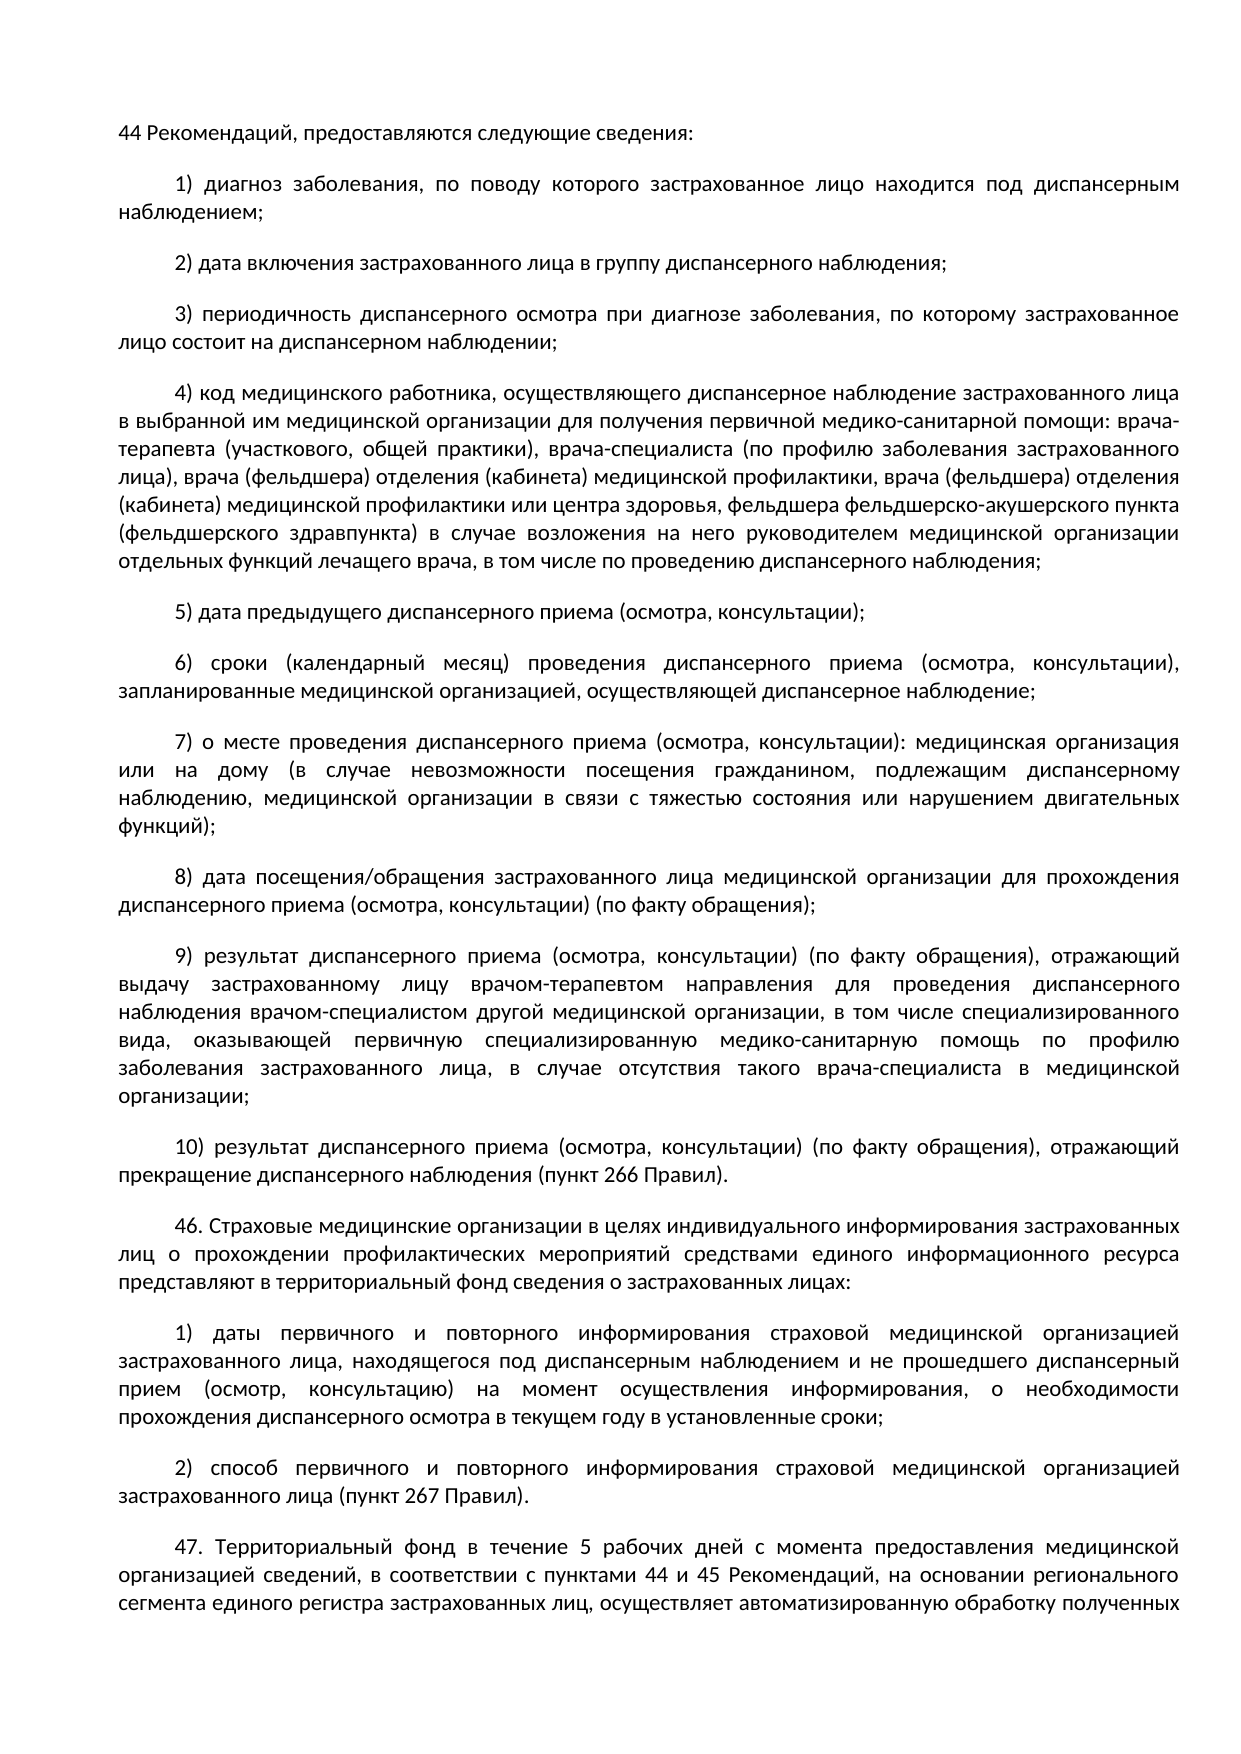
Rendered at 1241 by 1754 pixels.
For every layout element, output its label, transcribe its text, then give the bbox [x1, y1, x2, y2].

text 4) код медицинского работника, осуществляющего диспансерное наблюдение застрахованного лица в выбранной им медицинской организации для получения первичной медико-санитарной помощи: врача-терапевта (участкового, общей практики), врача-специалиста (по профилю заболевания застрахованного лица), врача (фельдшера) отделения (кабинета) медицинской профилактики, врача (фельдшера) отделения (кабинета) медицинской профилактики или центра здоровья, фельдшера фельдшерско-акушерского пункта (фельдшерского здравпункта) в случае возложения на него руководителем медицинской организации отдельных функций лечащего врача, в том числе по проведению диспансерного наблюдения; [118, 378, 1181, 574]
text 7) о месте проведения диспансерного приема (осмотра, консультации): медицинская организация или на дому (в случае невозможности посещения гражданином, подлежащим диспансерному наблюдению, медицинской организации в связи с тяжестью состояния или нарушением двигательных функций); [118, 727, 1181, 839]
text 6) сроки (календарный месяц) проведения диспансерного приема (осмотра, консультации), запланированные медицинской организацией, осуществляющей диспансерное наблюдение; [118, 648, 1181, 704]
text 5) дата предыдущего диспансерного приема (осмотра, консультации); [118, 597, 1181, 625]
text 8) дата посещения/обращения застрахованного лица медицинской организации для прохождения диспансерного приема (осмотра, консультации) (по факту обращения); [118, 862, 1181, 918]
text 1) диагноз заболевания, по поводу которого застрахованное лицо находится под диспансерным наблюдением; [118, 169, 1181, 225]
text 3) периодичность диспансерного осмотра при диагнозе заболевания, по которому застрахованное лицо состоит на диспансерном наблюдении; [118, 299, 1181, 355]
text 1) даты первичного и повторного информирования страховой медицинской организацией застрахованного лица, находящегося под диспансерным наблюдением и не прошедшего диспансерный прием (осмотр, консультацию) на момент осуществления информирования, о необходимости прохождения диспансерного осмотра в текущем году в установленные сроки; [118, 1318, 1181, 1430]
text 9) результат диспансерного приема (осмотра, консультации) (по факту обращения), отражающий выдачу застрахованному лицу врачом-терапевтом направления для проведения диспансерного наблюдения врачом-специалистом другой медицинской организации, в том числе специализированного вида, оказывающей первичную специализированную медико-санитарную помощь по профилю заболевания застрахованного лица, в случае отсутствия такого врача-специалиста в медицинской организации; [118, 941, 1181, 1109]
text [118, 1532, 1181, 1616]
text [118, 118, 1181, 146]
text 2) дата включения застрахованного лица в группу диспансерного наблюдения; [118, 248, 1181, 276]
text 46. Страховые медицинские организации в целях индивидуального информирования застрахованных лиц о прохождении профилактических мероприятий средствами единого информационного ресурса представляют в территориальный фонд сведения о застрахованных лицах: [118, 1211, 1181, 1295]
text 2) способ первичного и повторного информирования страховой медицинской организацией застрахованного лица (пункт 267 Правил). [118, 1453, 1181, 1509]
text 10) результат диспансерного приема (осмотра, консультации) (по факту обращения), отражающий прекращение диспансерного наблюдения (пункт 266 Правил). [118, 1132, 1181, 1188]
